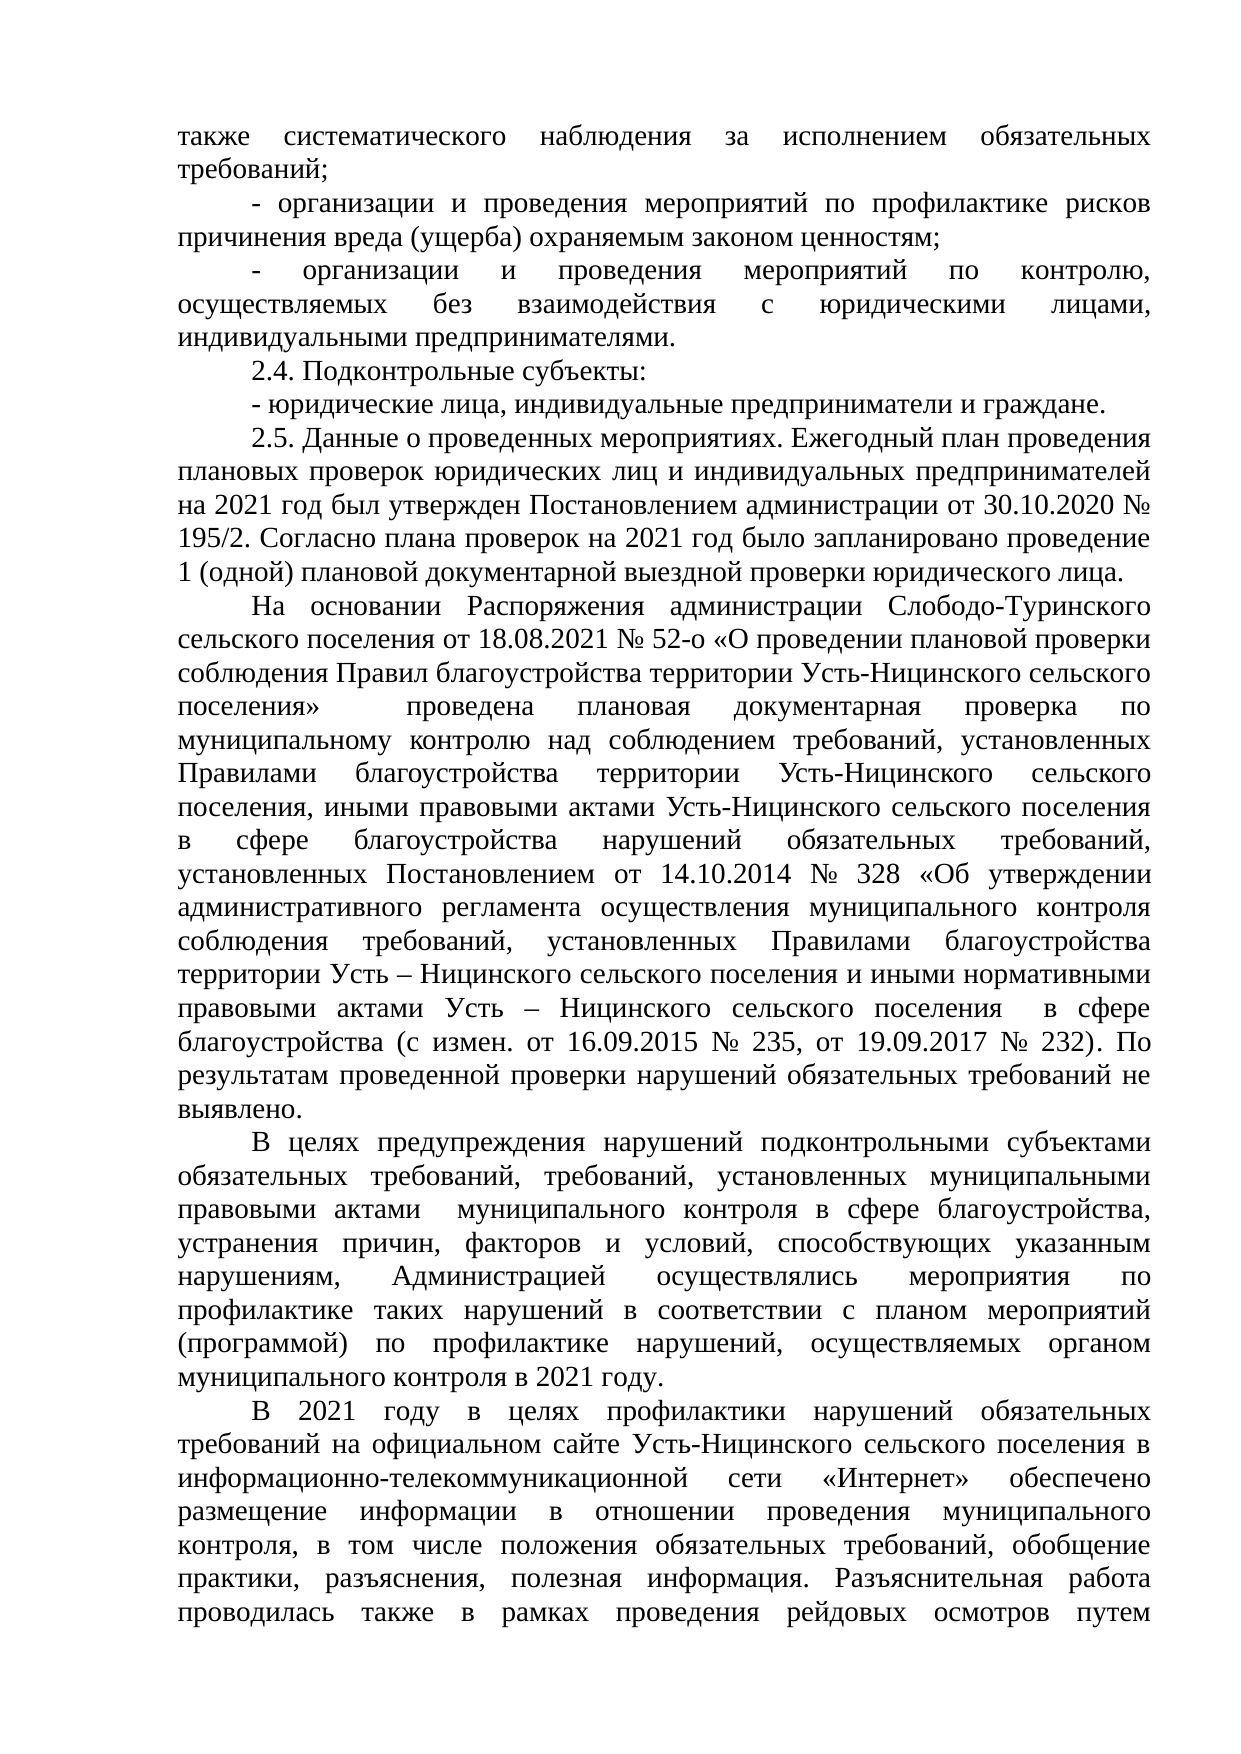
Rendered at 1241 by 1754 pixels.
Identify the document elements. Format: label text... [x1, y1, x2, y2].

text - организации и проведения мероприятий по профилактике рисков причинения вреда (ущерба) охраняемым законом ценностям; [177, 185, 1152, 252]
text 2.4. Подконтрольные субъекты: [177, 353, 1152, 386]
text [177, 118, 1152, 185]
text В целях предупреждения нарушений подконтрольными субъектами обязательных требований, требований, установленных муниципальными правовыми актами муниципального контроля в сфере благоустройства, устранения причин, факторов и условий, способствующих указанным нарушениям, Администрацией осуществлялись мероприятия по профилактике таких нарушений в соответствии с планом мероприятий (программой) по профилактике нарушений, осуществляемых органом муниципального контроля в 2021 году. [177, 1124, 1152, 1393]
text На основании Распоряжения администрации Слободо-Туринского сельского поселения от 18.08.2021 № 52-о «О проведении плановой проверки соблюдения Правил благоустройства территории Усть-Ницинского сельского поселения» проведена плановая документарная проверка по муниципальному контролю над соблюдением требований, установленных Правилами благоустройства территории Усть-Ницинского сельского поселения, иными правовыми актами Усть-Ницинского сельского поселения в сфере благоустройства нарушений обязательных требований, установленных Постановлением от 14.10.2014 № 328 «Об утверждении административного регламента осуществления муниципального контроля соблюдения требований, установленных Правилами благоустройства территории Усть – Ницинского сельского поселения и иными нормативными правовыми актами Усть – Ницинского сельского поселения в сфере благоустройства (с измен. от 16.09.2015 № 235, от 19.09.2017 № 232). По результатам проведенной проверки нарушений обязательных требований не выявлено. [177, 588, 1152, 1124]
text - юридические лица, индивидуальные предприниматели и граждане. [177, 386, 1152, 420]
text 2.5. Данные о проведенных мероприятиях. Ежегодный план проведения плановых проверок юридических лиц и индивидуальных предпринимателей на 2021 год был утвержден Постановлением администрации от 30.10.2020 № 195/2. Согласно плана проверок на 2021 год было запланировано проведение 1 (одной) плановой документарной выездной проверки юридического лица. [177, 420, 1152, 588]
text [177, 1393, 1152, 1627]
text - организации и проведения мероприятий по контролю, осуществляемых без взаимодействия с юридическими лицами, индивидуальными предпринимателями. [177, 252, 1152, 353]
